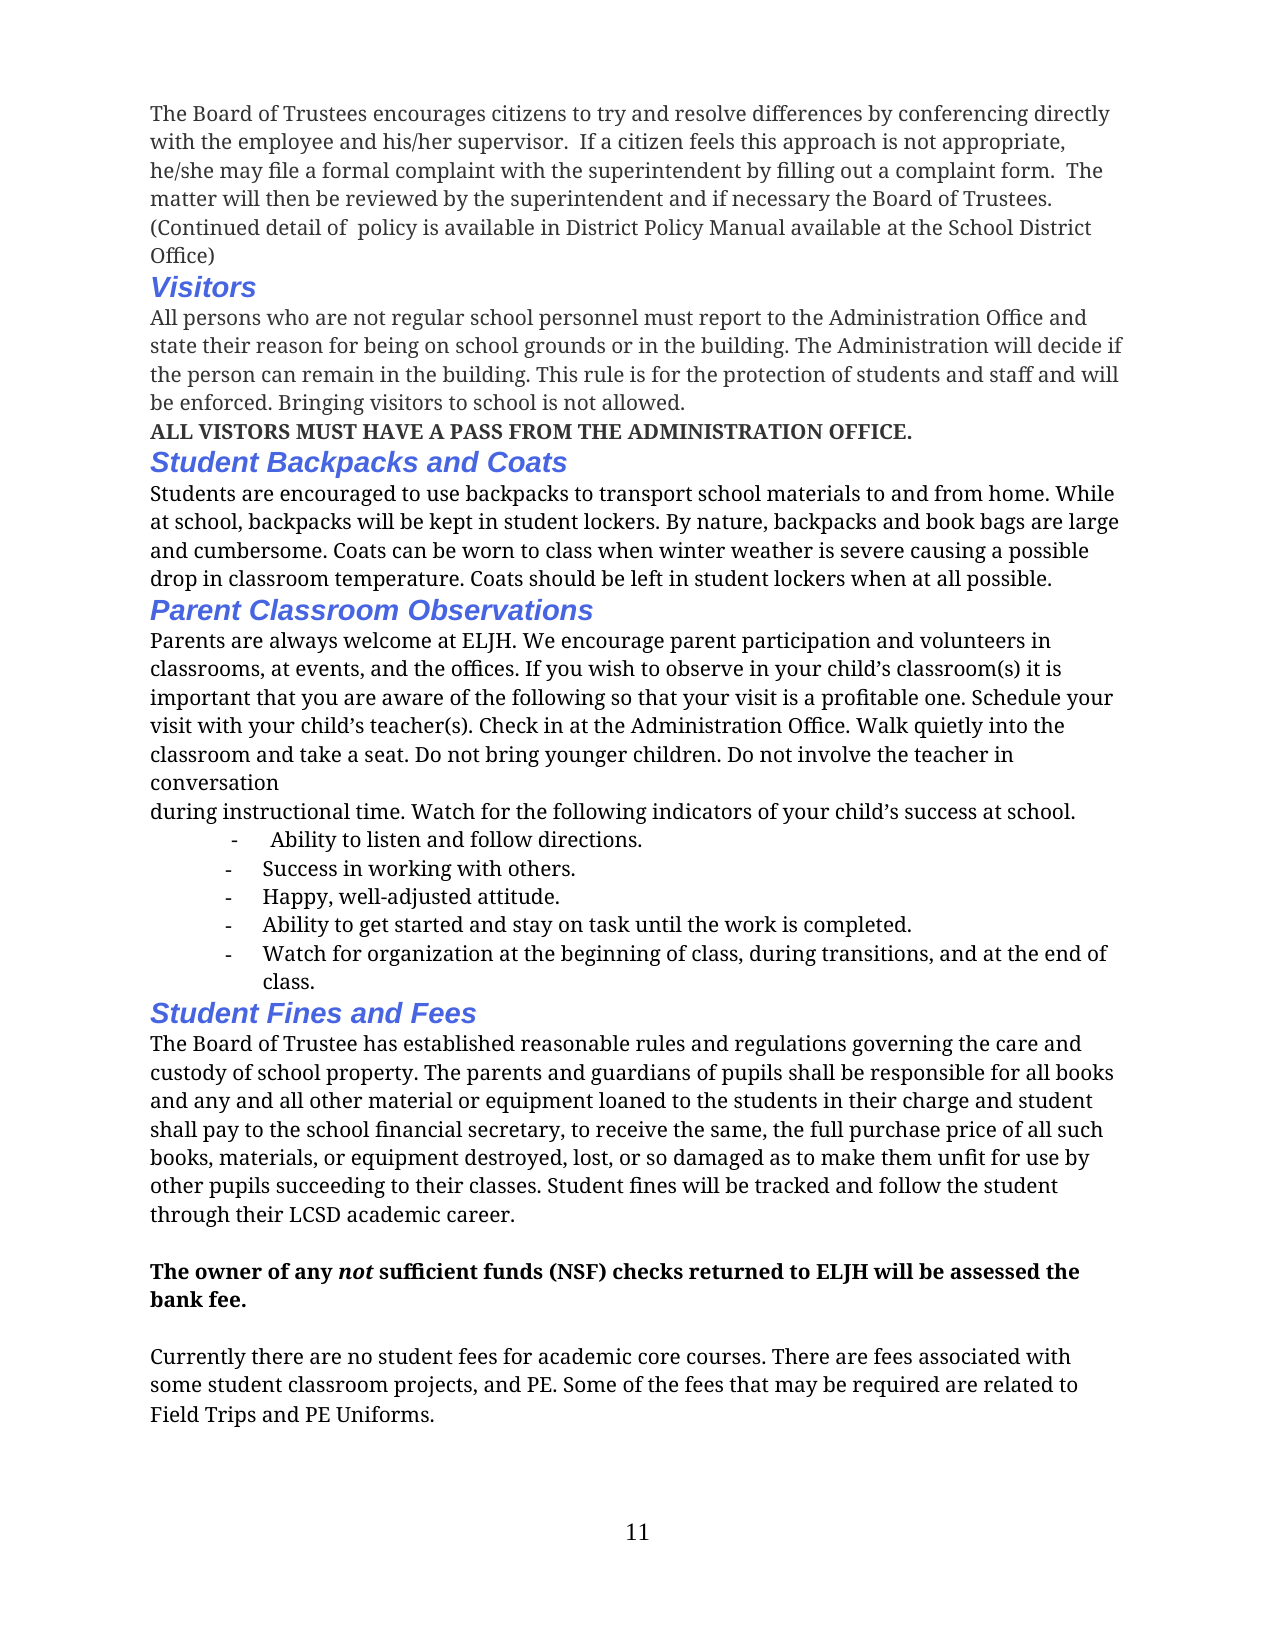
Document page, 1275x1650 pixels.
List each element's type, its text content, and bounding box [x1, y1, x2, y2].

text The Board of Trustee has established reasonable rules and regulations governing the care and custody of school property. The parents and guardians of pupils shall be responsible for all books and any and all other material or equipment loaned to the students in their charge and student shall pay to the school financial secretary, to receive the same, the full purchase price of all such books, materials, or equipment destroyed, lost, or so damaged as to make them unfit for use by other pupils succeeding to their classes. Student fines will be tracked and follow the student through their LCSD academic career. [150, 1029, 1125, 1228]
list Success in working with others. [225, 854, 1125, 882]
text Student Fines and Fees [150, 996, 1125, 1029]
text All persons who are not regular school personnel must report to the Administration Office and state their reason for being on school grounds or in the building. The Administration will decide if the person can remain in the building. This rule is for the protection of students and staff and will be enforced. Bringing visitors to school is not allowed. [150, 303, 1125, 417]
text Student Backpacks and Coats [150, 445, 1125, 479]
text Parents are always welcome at ELJH. We encourage parent participation and volunteers in classrooms, at events, and the offices. If you wish to observe in your child’s classroom(s) it is important that you are aware of the following so that your visit is a profitable one. Schedule your visit with your child’s teacher(s). Check in at the Administration Office. Walk quietly into the classroom and take a seat. Do not bring younger children. Do not involve the teacher in conversation [150, 626, 1125, 797]
list Ability to get started and stay on task until the work is completed. [225, 911, 1125, 939]
list Watch for organization at the beginning of class, during transitions, and at the end of class. [225, 939, 1125, 996]
text ALL VISTORS MUST HAVE A PASS FROM THE ADMINISTRATION OFFICE. [150, 417, 1125, 445]
list Happy, well-adjusted attitude. [225, 882, 1125, 911]
text Visitors [150, 269, 1125, 303]
text The owner of any not sufficient funds (NSF) checks returned to ELJH will be assessed the bank fee. [150, 1257, 1125, 1314]
text Students are encouraged to use backpacks to transport school materials to and from home. While at school, backpacks will be kept in student lockers. By nature, backpacks and book bags are large and cumbersome. Coats can be worn to class when winter weather is severe causing a possible drop in classroom temperature. Coats should be left in student lockers when at all possible. [150, 479, 1125, 593]
text The Board of Trustees encourages citizens to try and resolve differences by conferencing directly with the employee and his/her supervisor. If a citizen feels this approach is not appropriate, he/she may file a formal complaint with the superintendent by filling out a complaint form. The matter will then be reviewed by the superintendent and if necessary the Board of Trustees. (Continued detail of policy is available in District Policy Manual available at the School District Office) [150, 99, 1125, 269]
text Currently there are no student fees for academic core courses. There are fees associated with some student classroom projects, and PE. Some of the fees that may be required are related to Field Trips and PE Uniforms. [150, 1342, 1125, 1428]
text Parent Classroom Observations [150, 593, 1125, 626]
text during instructional time. Watch for the following indicators of your child’s success at school. [150, 797, 1125, 825]
text - Ability to listen and follow directions. [150, 825, 1125, 854]
